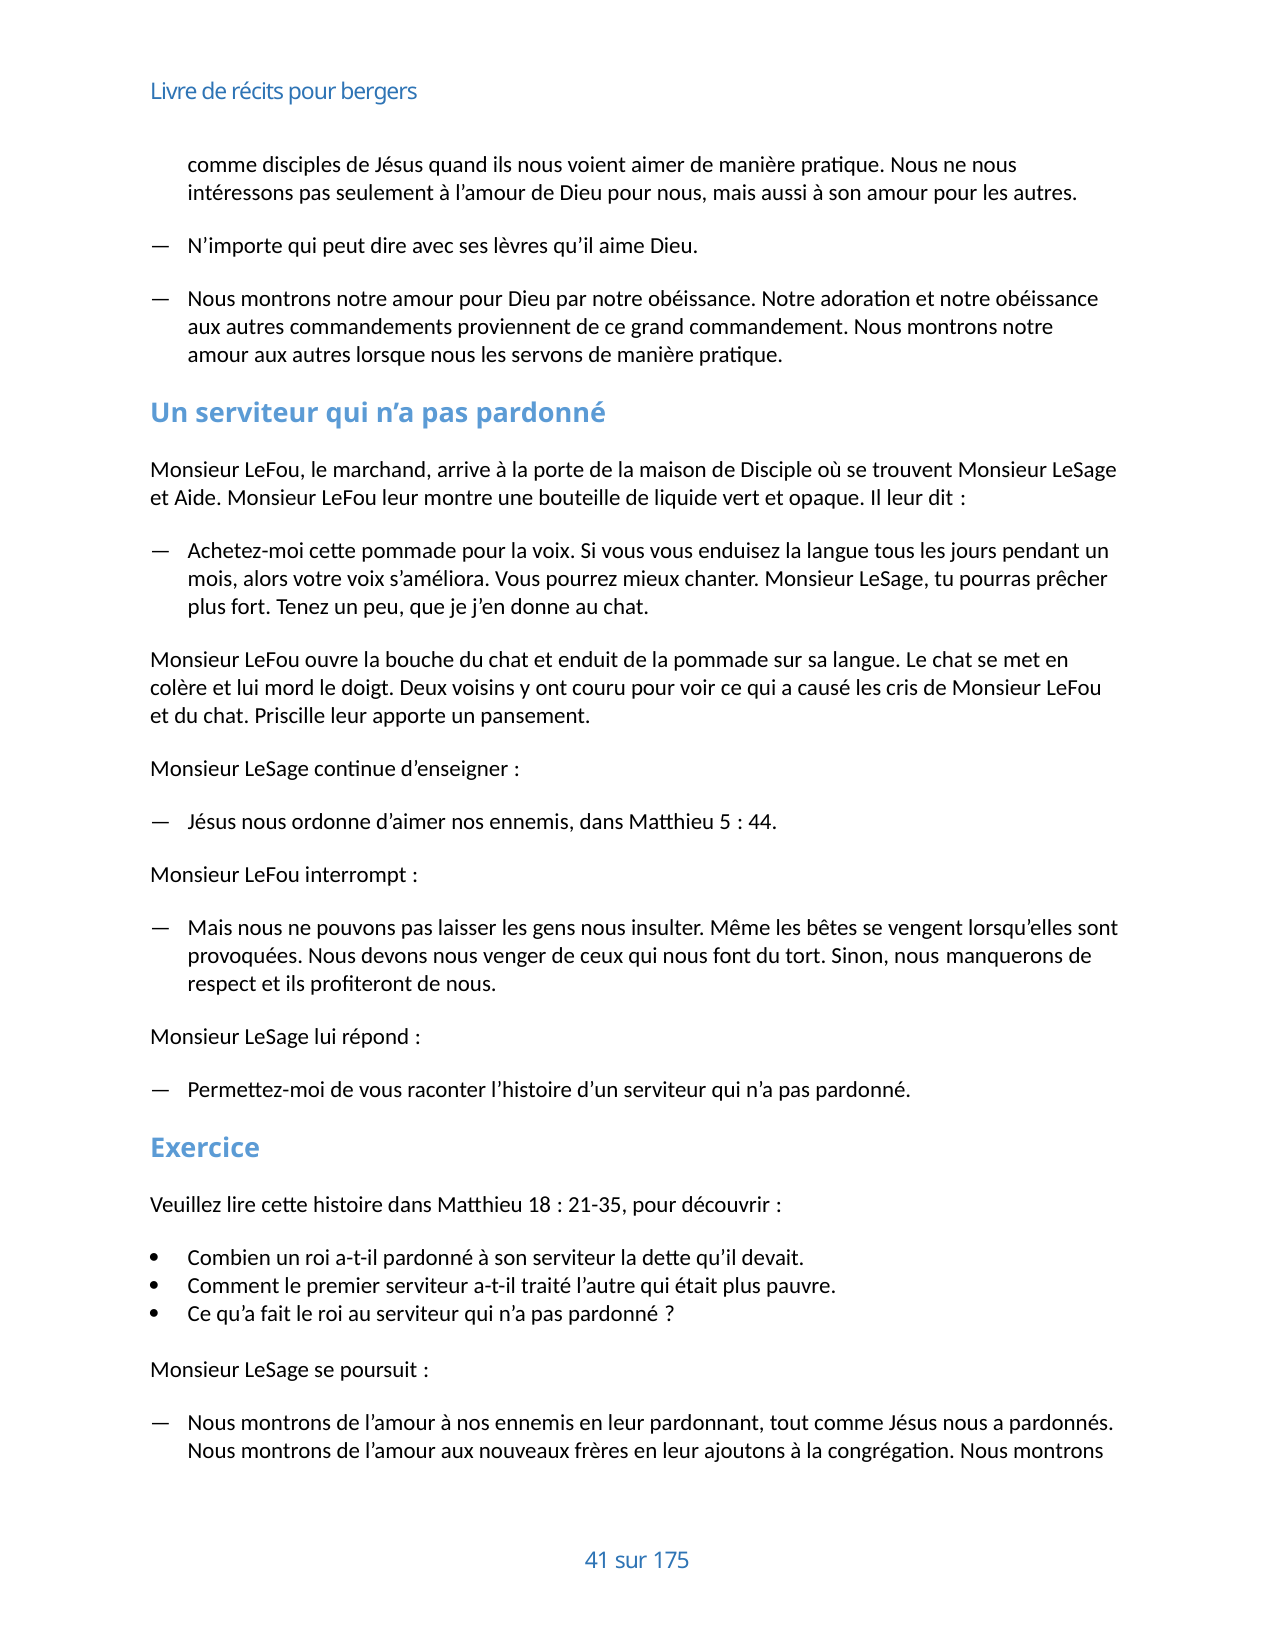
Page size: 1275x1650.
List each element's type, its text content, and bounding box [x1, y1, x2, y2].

text N’importe qui peut dire avec ses lèvres qu’il aime Dieu. [150, 231, 1119, 259]
text Monsieur LeFou ouvre la bouche du chat et enduit de la pommade sur sa langue. Le chat se met en colère et lui mord le doigt. Deux voisins y ont couru pour voir ce qui a causé les cris de Monsieur LeFou et du chat. Priscille leur apporte un pansement. [150, 645, 1119, 729]
text Monsieur LeFou interrompt : [150, 860, 1119, 888]
text Monsieur LeSage se poursuit : [150, 1355, 1119, 1383]
text Mais nous ne pouvons pas laisser les gens nous insulter. Même les bêtes se vengent lorsqu’elles sont provoquées. Nous devons nous venger de ceux qui nous font du tort. Sinon, nous manquerons de respect et ils profiteront de nous. [150, 913, 1119, 997]
list Ce qu’a fait le roi au serviteur qui n’a pas pardonné ? [150, 1299, 1125, 1355]
text Nous montrons notre amour pour Dieu par notre obéissance. Notre adoration et notre obéissance aux autres commandements proviennent de ce grand commandement. Nous montrons notre amour aux autres lorsque nous les servons de manière pratique. [150, 284, 1119, 368]
list Combien un roi a-t-il pardonné à son serviteur la dette qu’il devait. [150, 1243, 1125, 1271]
text Monsieur LeFou, le marchand, arrive à la porte de la maison de Disciple où se trouvent Monsieur LeSage et Aide. Monsieur LeFou leur montre une bouteille de liquide vert et opaque. Il leur dit : [150, 455, 1119, 511]
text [150, 150, 1119, 206]
list Comment le premier serviteur a-t-il traité l’autre qui était plus pauvre. [150, 1271, 1125, 1299]
text Jésus nous ordonne d’aimer nos ennemis, dans Matthieu 5 : 44. [150, 807, 1119, 835]
text Permettez-moi de vous raconter l’histoire d’un serviteur qui n’a pas pardonné. [150, 1075, 1119, 1103]
text Achetez-moi cette pommade pour la voix. Si vous vous enduisez la langue tous les jours pendant un mois, alors votre voix s’améliora. Vous pourrez mieux chanter. Monsieur LeSage, tu pourras prêcher plus fort. Tenez un peu, que je j’en donne au chat. [150, 536, 1119, 620]
text Veuillez lire cette histoire dans Matthieu 18 : 21-35, pour découvrir : [150, 1190, 1119, 1218]
subtitle Un serviteur qui n’a pas pardonné [150, 393, 1125, 430]
subtitle Exercice [150, 1128, 1125, 1165]
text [150, 1408, 1119, 1464]
text Monsieur LeSage continue d’enseigner : [150, 754, 1119, 782]
text Monsieur LeSage lui répond : [150, 1022, 1119, 1050]
